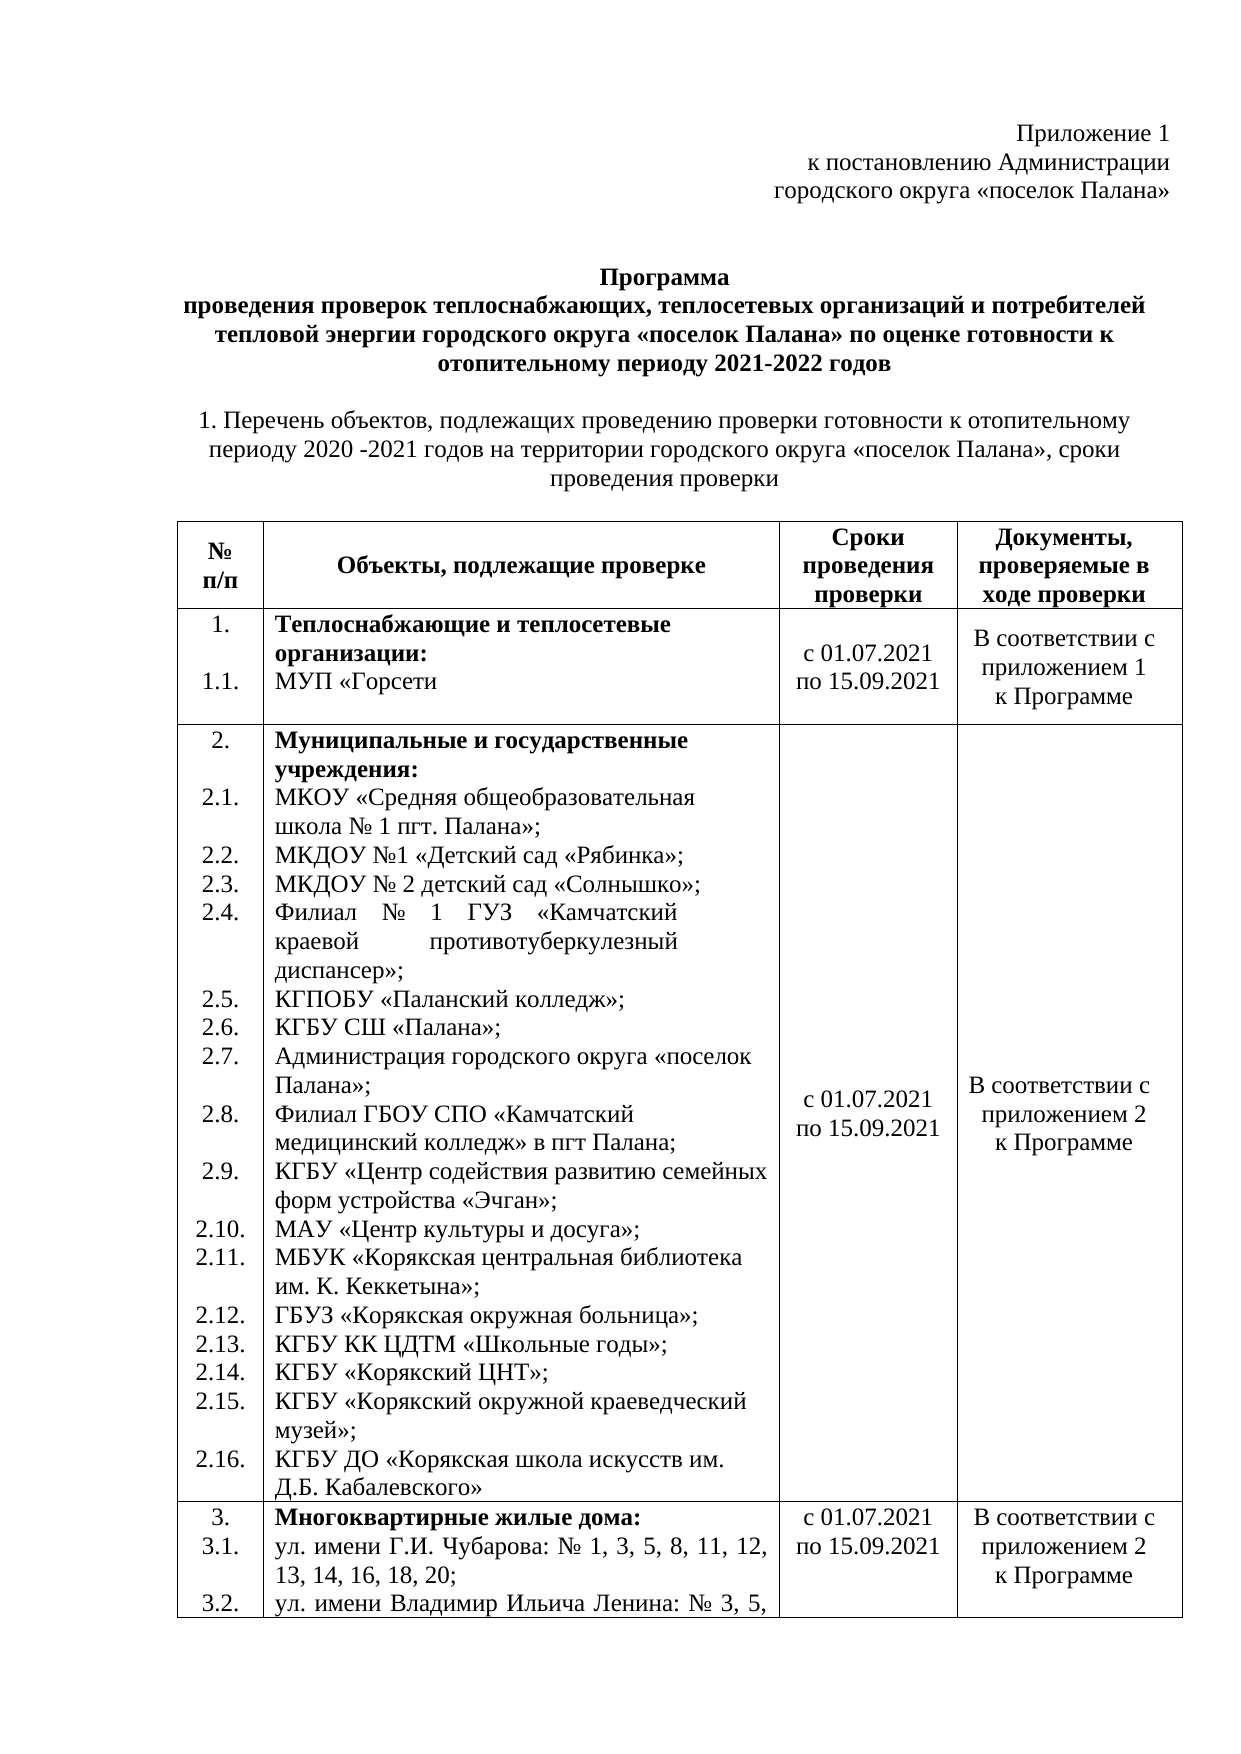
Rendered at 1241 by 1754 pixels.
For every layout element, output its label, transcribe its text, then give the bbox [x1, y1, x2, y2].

table_header Объекты, подлежащие проверке [264, 522, 779, 608]
table_cell с 01.07.2021 по 15.09.2021 [780, 725, 957, 1501]
text Программа [177, 262, 1152, 291]
table_cell В соответствии с приложением 1 к Программе [958, 609, 1182, 724]
table_cell Муниципальные и государственные учреждения: МКОУ «Средняя общеобразовательная школа № 1 пгт. Палана»; МКДОУ №1 «Детский сад «Рябинка»; МКДОУ № 2 детский сад «Солнышко»; Филиал № 1 ГУЗ «Камчатский краевой противотуберкулезный диспансер»; КГПОБУ «Паланский колледж»; КГБУ СШ «Палана»; Администрация городского округа «поселок Палана»; Филиал ГБОУ СПО «Камчатский медицинский колледж» в пгт Палана; КГБУ «Центр содействия развитию семейных форм устройства «Эчган»; МАУ «Центр культуры и досуга»; МБУК «Корякская центральная библиотека им. К. Кеккетына»; ГБУЗ «Корякская окружная больница»; КГБУ КК ЦДТМ «Школьные годы»; КГБУ «Корякский ЦНТ»; КГБУ «Корякский окружной краеведческий музей»; КГБУ ДО «Корякская школа искусств им. Д.Б. Кабалевского» [264, 725, 779, 1501]
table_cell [780, 1502, 957, 1617]
text проведения проверок теплоснабжающих, теплосетевых организаций и потребителей тепловой энергии городского округа «поселок Палана» по оценке готовности к отопительному периоду 2021-2022 годов [177, 291, 1152, 377]
table_cell 2. 2.1. 2.2. 2.3. 2.4. 2.5. 2.6. 2.7. 2.8. 2.9. 2.10. 2.11. 2.12. 2.13. 2.14. 2.15. 2.16. [178, 725, 263, 1501]
table_cell 1. 1.1. [178, 609, 263, 724]
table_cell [264, 1502, 779, 1617]
table_cell Теплоснабжающие и теплосетевые организации: МУП «Горсети [264, 609, 779, 724]
table_cell В соответствии с приложением 2 к Программе [958, 725, 1182, 1501]
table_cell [178, 1502, 263, 1617]
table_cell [958, 1502, 1182, 1617]
table_header № п/п [178, 522, 263, 608]
table_header Сроки проведения проверки [780, 522, 957, 608]
table_cell с 01.07.2021 по 15.09.2021 [780, 609, 957, 724]
table_header Документы, проверяемые в ходе проверки [958, 522, 1182, 608]
table_header Приложение 1 к постановлению Администрации городского округа «поселок Палана» [573, 118, 1181, 233]
text 1. Перечень объектов, подлежащих проведению проверки готовности к отопительному периоду 2020 -2021 годов на территории городского округа «поселок Палана», сроки проведения проверки [177, 406, 1152, 492]
